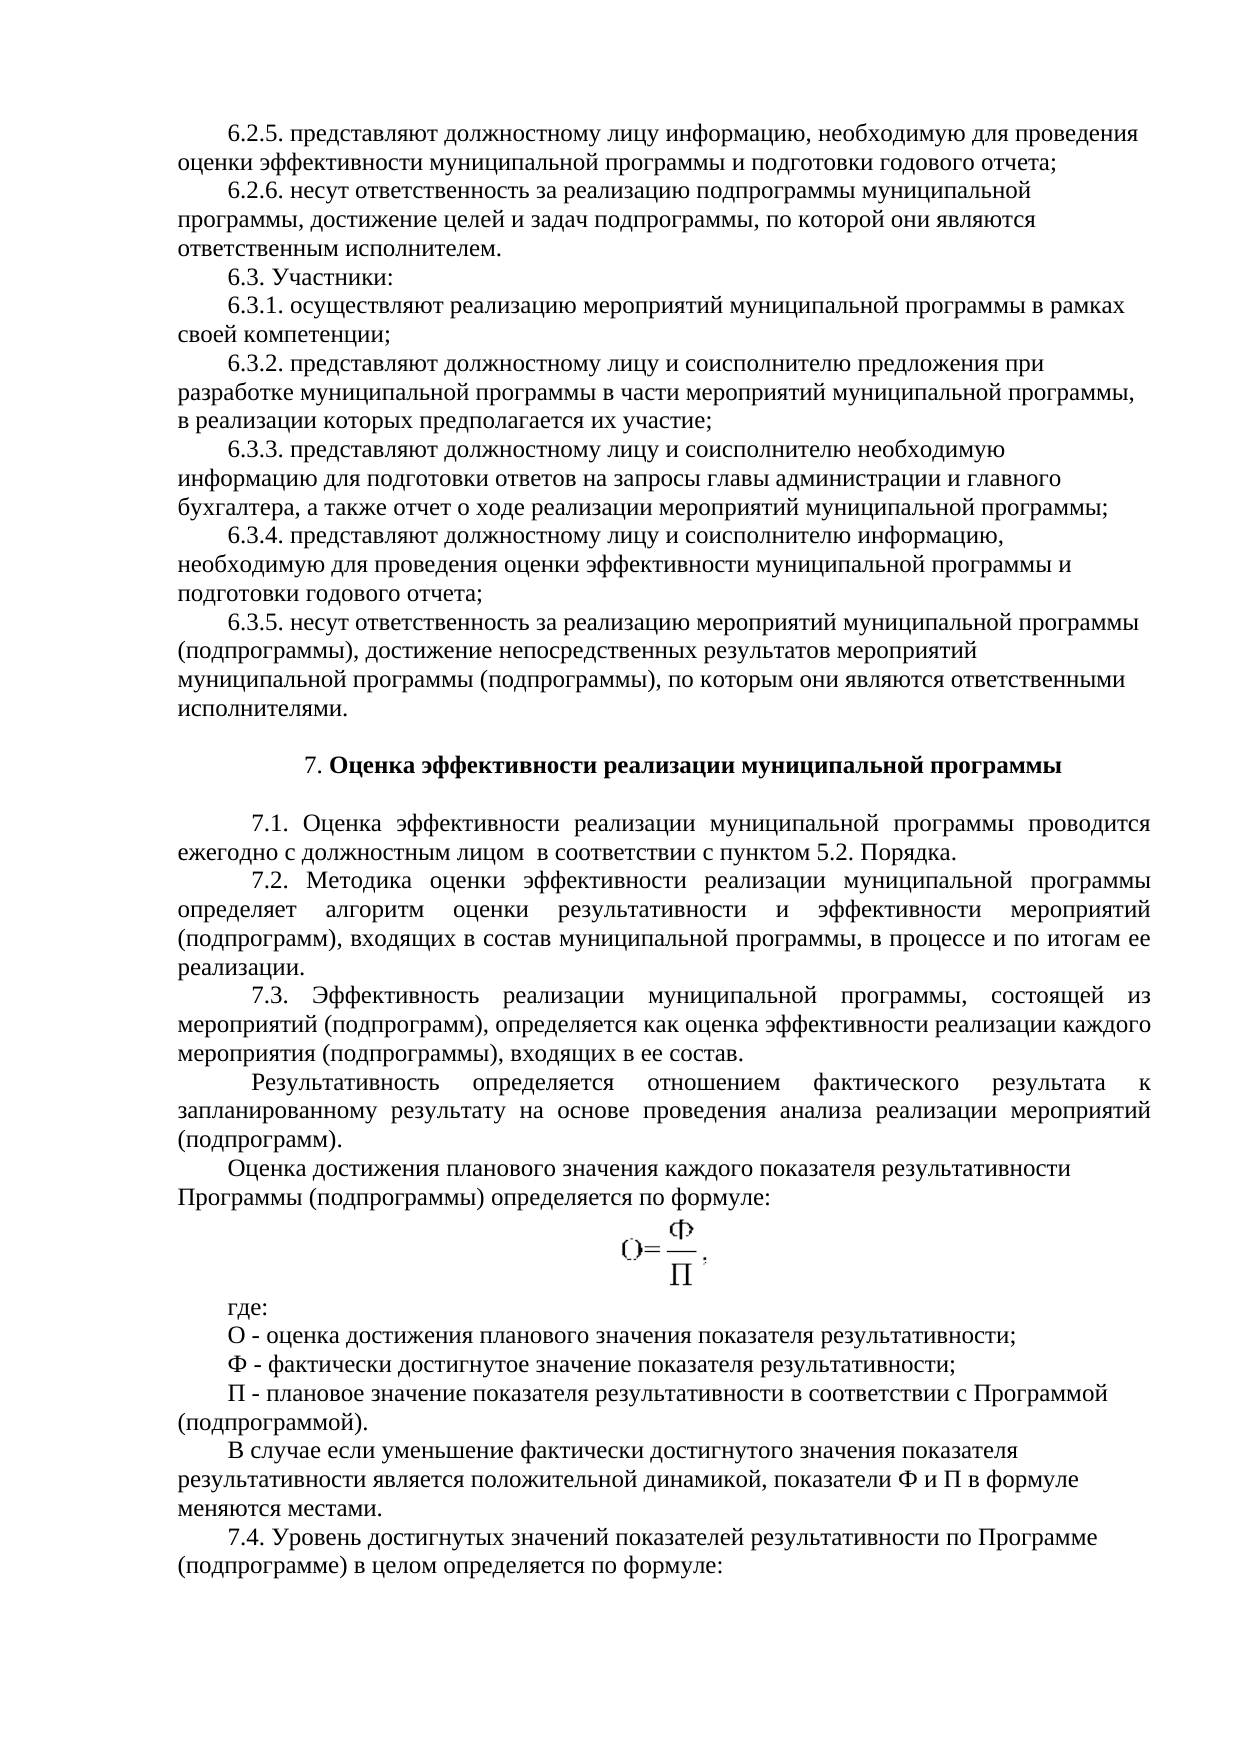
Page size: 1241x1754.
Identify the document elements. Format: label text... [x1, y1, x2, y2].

text 7.1. Оценка эффективности реализации муниципальной программы проводится ежегодно с должностным лицом в соответствии с пунктом 5.2. Порядка. [177, 808, 1152, 866]
text 6.3. Участники: [177, 262, 1152, 291]
text 6.3.4. представляют должностному лицу и соисполнителю информацию, необходимую для проведения оценки эффективности муниципальной программы и подготовки годового отчета; [177, 521, 1152, 607]
text 6.3.5. несут ответственность за реализацию мероприятий муниципальной программы (подпрограммы), достижение непосредственных результатов мероприятий муниципальной программы (подпрограммы), по которым они являются ответственными исполнителями. [177, 607, 1152, 722]
text где: [177, 1292, 1152, 1321]
text Ф - фактически достигнутое значение показателя результативности; [177, 1349, 1152, 1378]
text 6.3.2. представляют должностному лицу и соисполнителю предложения при разработке муниципальной программы в части мероприятий муниципальной программы, в реализации которых предполагается их участие; [177, 348, 1152, 434]
text 6.3.1. осуществляют реализацию мероприятий муниципальной программы в рамках своей компетенции; [177, 291, 1152, 348]
text О - оценка достижения планового значения показателя результативности; [177, 1321, 1152, 1349]
picture [616, 1210, 713, 1292]
text В случае если уменьшение фактически достигнутого значения показателя результативности является положительной динамикой, показатели Ф и П в формуле меняются местами. [177, 1436, 1152, 1522]
text 7.4. Уровень достигнутых значений показателей результативности по Программе (подпрограмме) в целом определяется по формуле: [177, 1522, 1152, 1579]
text 6.3.3. представляют должностному лицу и соисполнителю необходимую информацию для подготовки ответов на запросы главы администрации и главного бухгалтера, а также отчет о ходе реализации мероприятий муниципальной программы; [177, 434, 1152, 521]
text Результативность определяется отношением фактического результата к запланированному результату на основе проведения анализа реализации мероприятий (подпрограмм). [177, 1067, 1152, 1153]
text 6.2.6. несут ответственность за реализацию подпрограммы муниципальной программы, достижение целей и задач подпрограммы, по которой они являются ответственным исполнителем. [177, 176, 1152, 262]
text 7.2. Методика оценки эффективности реализации муниципальной программы определяет алгоритм оценки результативности и эффективности мероприятий (подпрограмм), входящих в состав муниципальной программы, в процессе и по итогам ее реализации. [177, 866, 1152, 981]
text 7.3. Эффективность реализации муниципальной программы, состоящей из мероприятий (подпрограмм), определяется как оценка эффективности реализации каждого мероприятия (подпрограммы), входящих в ее состав. [177, 981, 1152, 1067]
text 7. Оценка эффективности реализации муниципальной программы [215, 751, 1152, 779]
text 6.2.5. представляют должностному лицу информацию, необходимую для проведения оценки эффективности муниципальной программы и подготовки годового отчета; [177, 118, 1152, 176]
text П - плановое значение показателя результативности в соответствии с Программой (подпрограммой). [177, 1378, 1152, 1436]
text Оценка достижения планового значения каждого показателя результативности Программы (подпрограммы) определяется по формуле: [177, 1153, 1152, 1211]
